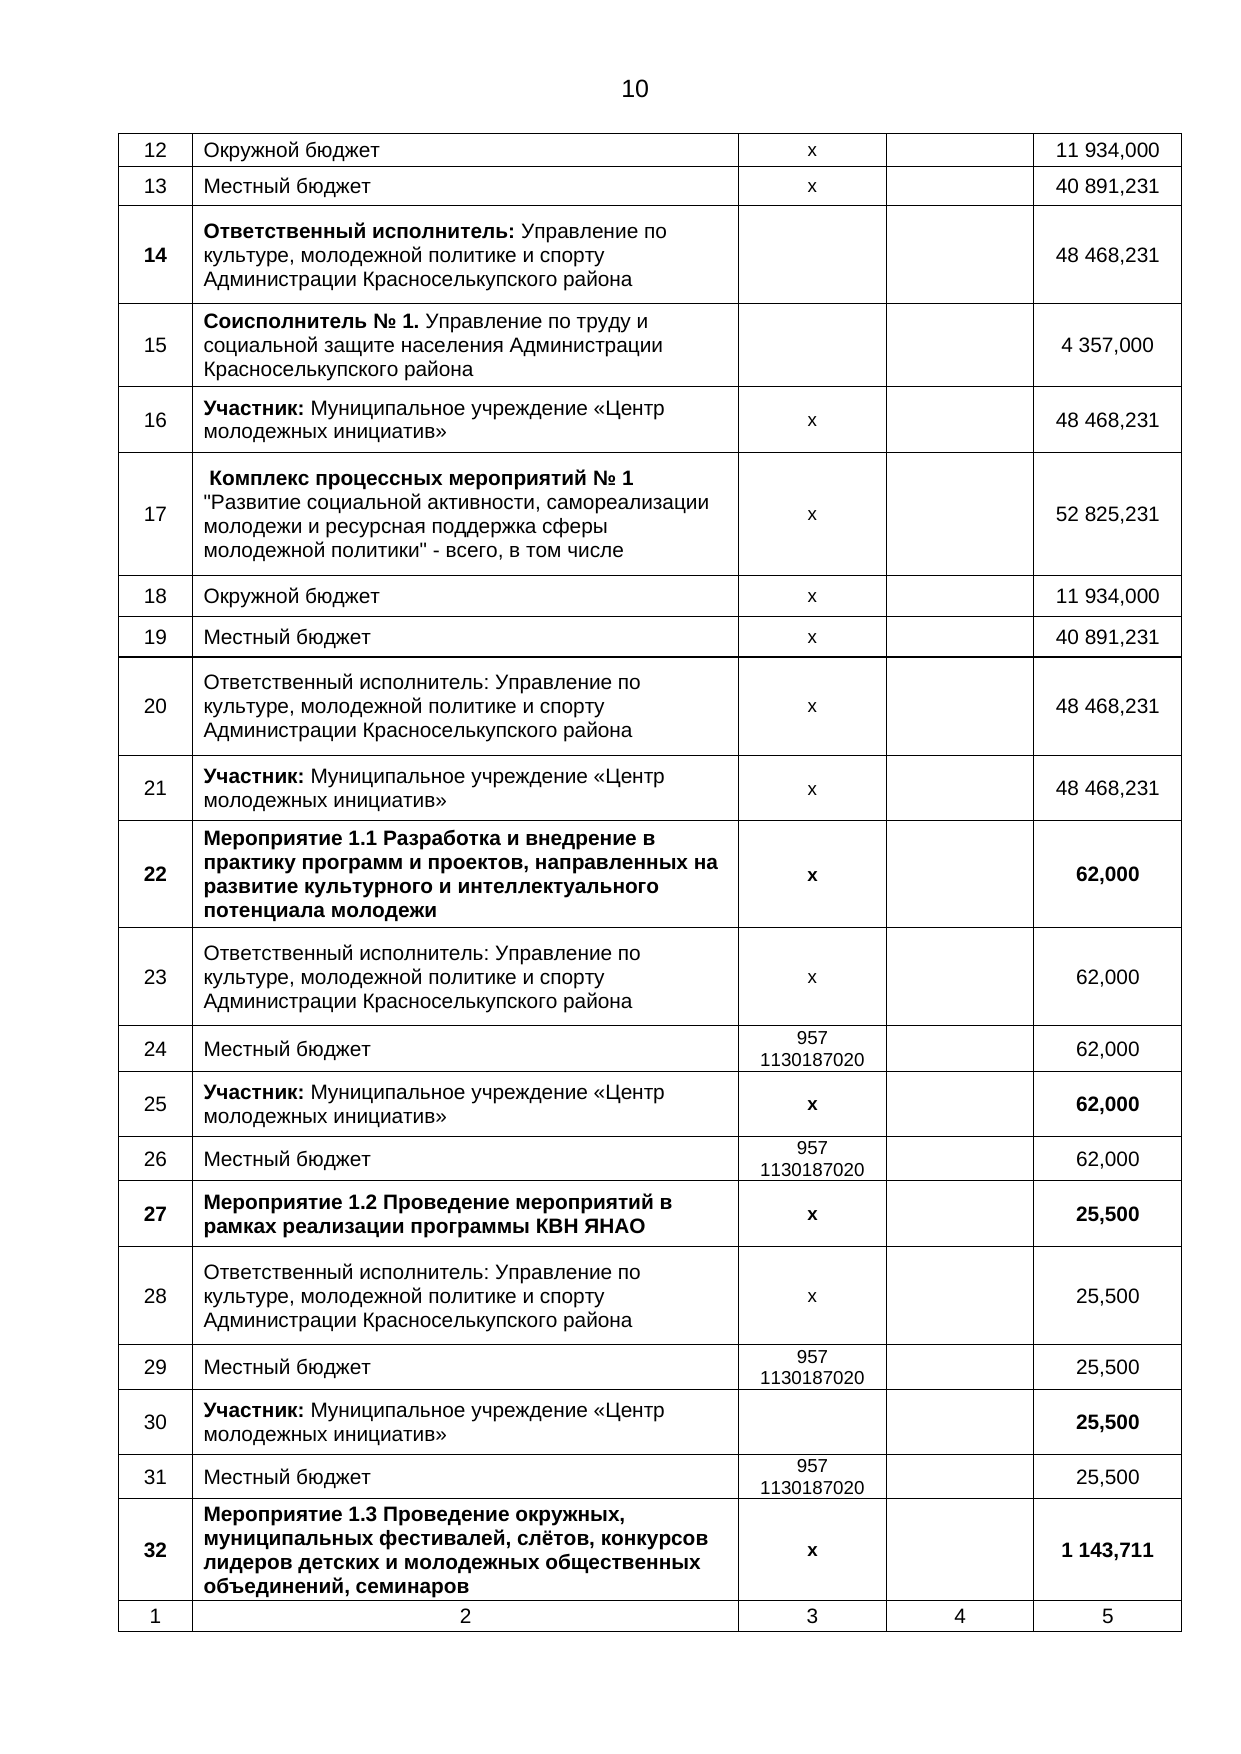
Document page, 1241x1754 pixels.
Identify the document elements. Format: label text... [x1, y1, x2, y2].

table_cell Окружной бюджет [193, 576, 738, 616]
table_cell 19 [119, 617, 192, 656]
table_cell 20 [119, 658, 192, 755]
table_cell [887, 617, 1033, 656]
table_cell [887, 1026, 1033, 1071]
table_cell 48 468,231 [1034, 658, 1181, 755]
table_cell 29 [119, 1345, 192, 1388]
table_cell [887, 1247, 1033, 1344]
table_cell Мероприятие 1.1 Разработка и внедрение в практику программ и проектов, направленных на развитие культурного и интеллектуального потенциала молодежи [193, 821, 738, 927]
table_cell х [739, 617, 886, 656]
table_cell х [739, 1247, 886, 1344]
table_cell 11 934,000 [1034, 576, 1181, 616]
table_cell Местный бюджет [193, 1026, 738, 1071]
table_cell 957 1130187020 [739, 1026, 886, 1071]
table_cell [887, 1390, 1033, 1454]
table_cell Участник: Муниципальное учреждение «Центр молодежных инициатив» [193, 387, 738, 452]
table_cell 31 [119, 1455, 192, 1498]
table_cell Участник: Муниципальное учреждение «Центр молодежных инициатив» [193, 1072, 738, 1136]
table_cell Ответственный исполнитель: Управление по культуре, молодежной политике и спорту Администрации Красноселькупского района [193, 1247, 738, 1344]
table_cell Местный бюджет [193, 1455, 738, 1498]
table_cell [887, 658, 1033, 755]
table_cell 40 891,231 [1034, 167, 1181, 205]
table_cell [887, 206, 1033, 303]
table_cell х [739, 453, 886, 575]
table_cell Местный бюджет [193, 617, 738, 656]
table_cell [887, 1345, 1033, 1388]
table_cell 25,500 [1034, 1181, 1181, 1246]
table_cell [887, 167, 1033, 205]
table_cell 13 [119, 167, 192, 205]
table_cell [887, 1499, 1033, 1600]
table_cell Мероприятие 1.3 Проведение окружных, муниципальных фестивалей, слётов, конкурсов лидеров детских и молодежных общественных объединений, семинаров [193, 1499, 738, 1600]
table_cell 25,500 [1034, 1390, 1181, 1454]
table_cell 30 [119, 1390, 192, 1454]
table_cell 48 468,231 [1034, 387, 1181, 452]
table_cell Комплекс процессных мероприятий № 1 "Развитие социальной активности, самореализации молодежи и ресурсная поддержка сферы молодежной политики" - всего, в том числе [193, 453, 738, 575]
table_cell 40 891,231 [1034, 617, 1181, 656]
table_cell 32 [119, 1499, 192, 1600]
table_cell 48 468,231 [1034, 756, 1181, 820]
table_cell 21 [119, 756, 192, 820]
table_cell 62,000 [1034, 821, 1181, 927]
table_cell х [739, 576, 886, 616]
table_cell 25,500 [1034, 1247, 1181, 1344]
table_cell [887, 453, 1033, 575]
table_cell 4 [887, 1601, 1033, 1631]
table_cell Участник: Муниципальное учреждение «Центр молодежных инициатив» [193, 1390, 738, 1454]
table_cell х [739, 1181, 886, 1246]
table_cell 957 1130187020 [739, 1455, 886, 1498]
table_cell Местный бюджет [193, 1345, 738, 1388]
table_cell 1 [119, 1601, 192, 1631]
table_cell 5 [1034, 1601, 1181, 1631]
table_cell 62,000 [1034, 1137, 1181, 1180]
table_cell 52 825,231 [1034, 453, 1181, 575]
table_cell 26 [119, 1137, 192, 1180]
table_cell 11 934,000 [1034, 134, 1181, 166]
table_cell Участник: Муниципальное учреждение «Центр молодежных инициатив» [193, 756, 738, 820]
table_cell 24 [119, 1026, 192, 1071]
table_cell Окружной бюджет [193, 134, 738, 166]
table_cell 15 [119, 304, 192, 386]
table_cell 25,500 [1034, 1455, 1181, 1498]
table_cell 16 [119, 387, 192, 452]
table_cell [739, 1390, 886, 1454]
table_cell [887, 1455, 1033, 1498]
table_cell Ответственный исполнитель: Управление по культуре, молодежной политике и спорту Администрации Красноселькупского района [193, 658, 738, 755]
table_cell Ответственный исполнитель: Управление по культуре, молодежной политике и спорту Администрации Красноселькупского района [193, 206, 738, 303]
table_cell [887, 1072, 1033, 1136]
table_cell х [739, 1072, 886, 1136]
table_cell 4 357,000 [1034, 304, 1181, 386]
table_cell Местный бюджет [193, 1137, 738, 1180]
table_cell [887, 756, 1033, 820]
table_cell 62,000 [1034, 928, 1181, 1025]
table_cell [887, 821, 1033, 927]
table_cell х [739, 821, 886, 927]
table_cell [887, 576, 1033, 616]
table_cell [887, 304, 1033, 386]
table_cell 22 [119, 821, 192, 927]
table_cell х [739, 658, 886, 755]
table_cell 18 [119, 576, 192, 616]
table_cell 48 468,231 [1034, 206, 1181, 303]
table_cell [739, 206, 886, 303]
table_cell х [739, 167, 886, 205]
table_cell [887, 1137, 1033, 1180]
table_cell [887, 387, 1033, 452]
table_cell х [739, 387, 886, 452]
table_cell 23 [119, 928, 192, 1025]
table_cell 27 [119, 1181, 192, 1246]
table_cell [887, 928, 1033, 1025]
table_cell 17 [119, 453, 192, 575]
table_cell 62,000 [1034, 1072, 1181, 1136]
table_cell Мероприятие 1.2 Проведение мероприятий в рамках реализации программы КВН ЯНАО [193, 1181, 738, 1246]
table_cell 957 1130187020 [739, 1345, 886, 1388]
table_cell 14 [119, 206, 192, 303]
table_cell 25 [119, 1072, 192, 1136]
table_cell х [739, 134, 886, 166]
table_cell 2 [193, 1601, 738, 1631]
table_cell 12 [119, 134, 192, 166]
table_cell Ответственный исполнитель: Управление по культуре, молодежной политике и спорту Администрации Красноселькупского района [193, 928, 738, 1025]
table_cell 957 1130187020 [739, 1137, 886, 1180]
table_cell Местный бюджет [193, 167, 738, 205]
table_cell [887, 134, 1033, 166]
table_cell х [739, 1499, 886, 1600]
table_cell х [739, 928, 886, 1025]
table_cell х [739, 756, 886, 820]
table_cell 1 143,711 [1034, 1499, 1181, 1600]
table_cell [887, 1181, 1033, 1246]
table_cell 62,000 [1034, 1026, 1181, 1071]
table_cell 3 [739, 1601, 886, 1631]
table_cell 25,500 [1034, 1345, 1181, 1388]
table_cell 28 [119, 1247, 192, 1344]
table_cell [739, 304, 886, 386]
table_cell Соисполнитель № 1. Управление по труду и социальной защите населения Администрации Красноселькупского района [193, 304, 738, 386]
